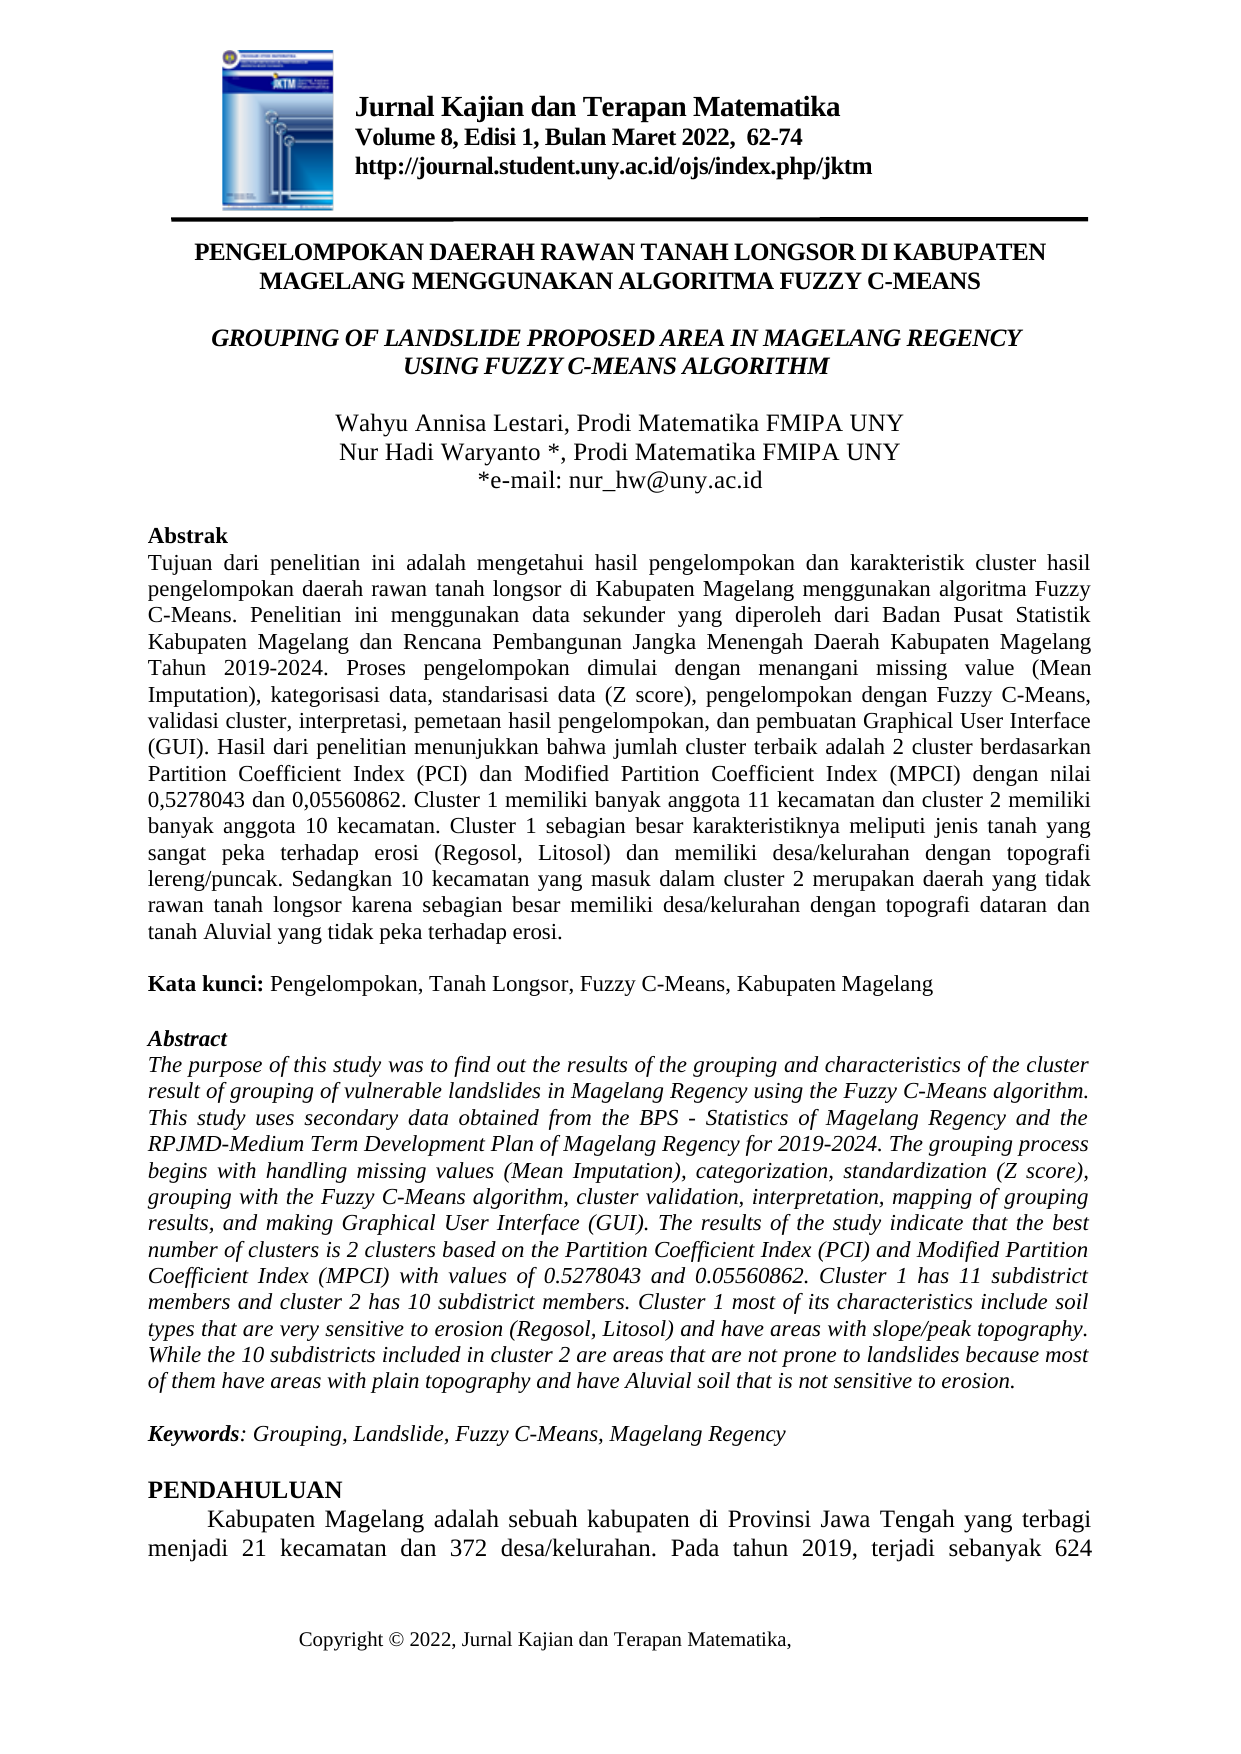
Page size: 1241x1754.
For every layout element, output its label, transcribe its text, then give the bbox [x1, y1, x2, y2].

text Kata kunci: Pengelompokan, Tanah Longsor, Fuzzy C-Means, Kabupaten Magelang [148, 971, 1092, 997]
text Tujuan dari penelitian ini adalah mengetahui hasil pengelompokan dan karakteristik cluster hasil pengelompokan daerah rawan tanah longsor di Kabupaten Magelang menggunakan algoritma Fuzzy C-Means. Penelitian ini menggunakan data sekunder yang diperoleh dari Badan Pusat Statistik Kabupaten Magelang dan Rencana Pembangunan Jangka Menengah Daerah Kabupaten Magelang Tahun 2019-2024. Proses pengelompokan dimulai dengan menangani missing value (Mean Imputation), kategorisasi data, standarisasi data (Z score), pengelompokan dengan Fuzzy C-Means, validasi cluster, interpretasi, pemetaan hasil pengelompokan, dan pembuatan Graphical User Interface (GUI). Hasil dari penelitian menunjukkan bahwa jumlah cluster terbaik adalah 2 cluster berdasarkan Partition Coefficient Index (PCI) dan Modified Partition Coefficient Index (MPCI) dengan nilai 0,5278043 dan 0,05560862. Cluster 1 memiliki banyak anggota 11 kecamatan dan cluster 2 memiliki banyak anggota 10 kecamatan. Cluster 1 sebagian besar karakteristiknya meliputi jenis tanah yang sangat peka terhadap erosi (Regosol, Litosol) dan memiliki desa/kelurahan dengan topografi lereng/puncak. Sedangkan 10 kecamatan yang masuk dalam cluster 2 merupakan daerah yang tidak rawan tanah longsor karena sebagian besar memiliki desa/kelurahan dengan topografi dataran dan tanah Aluvial yang tidak peka terhadap erosi. [148, 549, 1092, 944]
text Abstrak [148, 522, 1092, 549]
text The purpose of this study was to find out the results of the grouping and characteristics of the cluster result of grouping of vulnerable landslides in Magelang Regency using the Fuzzy C-Means algorithm. This study uses secondary data obtained from the BPS - Statistics of Magelang Regency and the RPJMD-Medium Term Development Plan of Magelang Regency for 2019-2024. The grouping process begins with handling missing values (Mean Imputation), categorization, standardization (Z score), grouping with the Fuzzy C-Means algorithm, cluster validation, interpretation, mapping of grouping results, and making Graphical User Interface (GUI). The results of the study indicate that the best number of clusters is 2 clusters based on the Partition Coefficient Index (PCI) and Modified Partition Coefficient Index (MPCI) with values of 0.5278043 and 0.05560862. Cluster 1 has 11 subdistrict members and cluster 2 has 10 subdistrict members. Cluster 1 most of its characteristics include soil types that are very sensitive to erosion (Regosol, Litosol) and have areas with slope/peak topography. While the 10 subdistricts included in cluster 2 are areas that are not prone to landslides because most of them have areas with plain topography and have Aluvial soil that is not sensitive to erosion. [148, 1051, 1092, 1394]
text *e-mail: nur_hw@uny.ac.id [148, 466, 1092, 494]
text Wahyu Annisa Lestari, Prodi Matematika FMIPA UNY [148, 409, 1092, 437]
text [148, 1504, 1092, 1562]
text GROUPING OF LANDSLIDE PROPOSED AREA IN MAGELANG REGENCY [148, 323, 1087, 352]
text Keywords: Grouping, Landslide, Fuzzy C-Means, Magelang Regency [148, 1420, 1092, 1447]
picture [222, 50, 335, 214]
text Nur Hadi Waryanto *, Prodi Matematika FMIPA UNY [148, 437, 1092, 466]
text USING FUZZY C-MEANS ALGORITHM [148, 352, 1087, 380]
text PENDAHULUAN [148, 1475, 1092, 1504]
text Abstract [148, 1025, 1092, 1051]
title PENGELOMPOKAN DAERAH RAWAN TANAH LONGSOR DI KABUPATEN MAGELANG MENGGUNAKAN ALGORITMA FUZZY C-MEANS [148, 237, 1092, 295]
